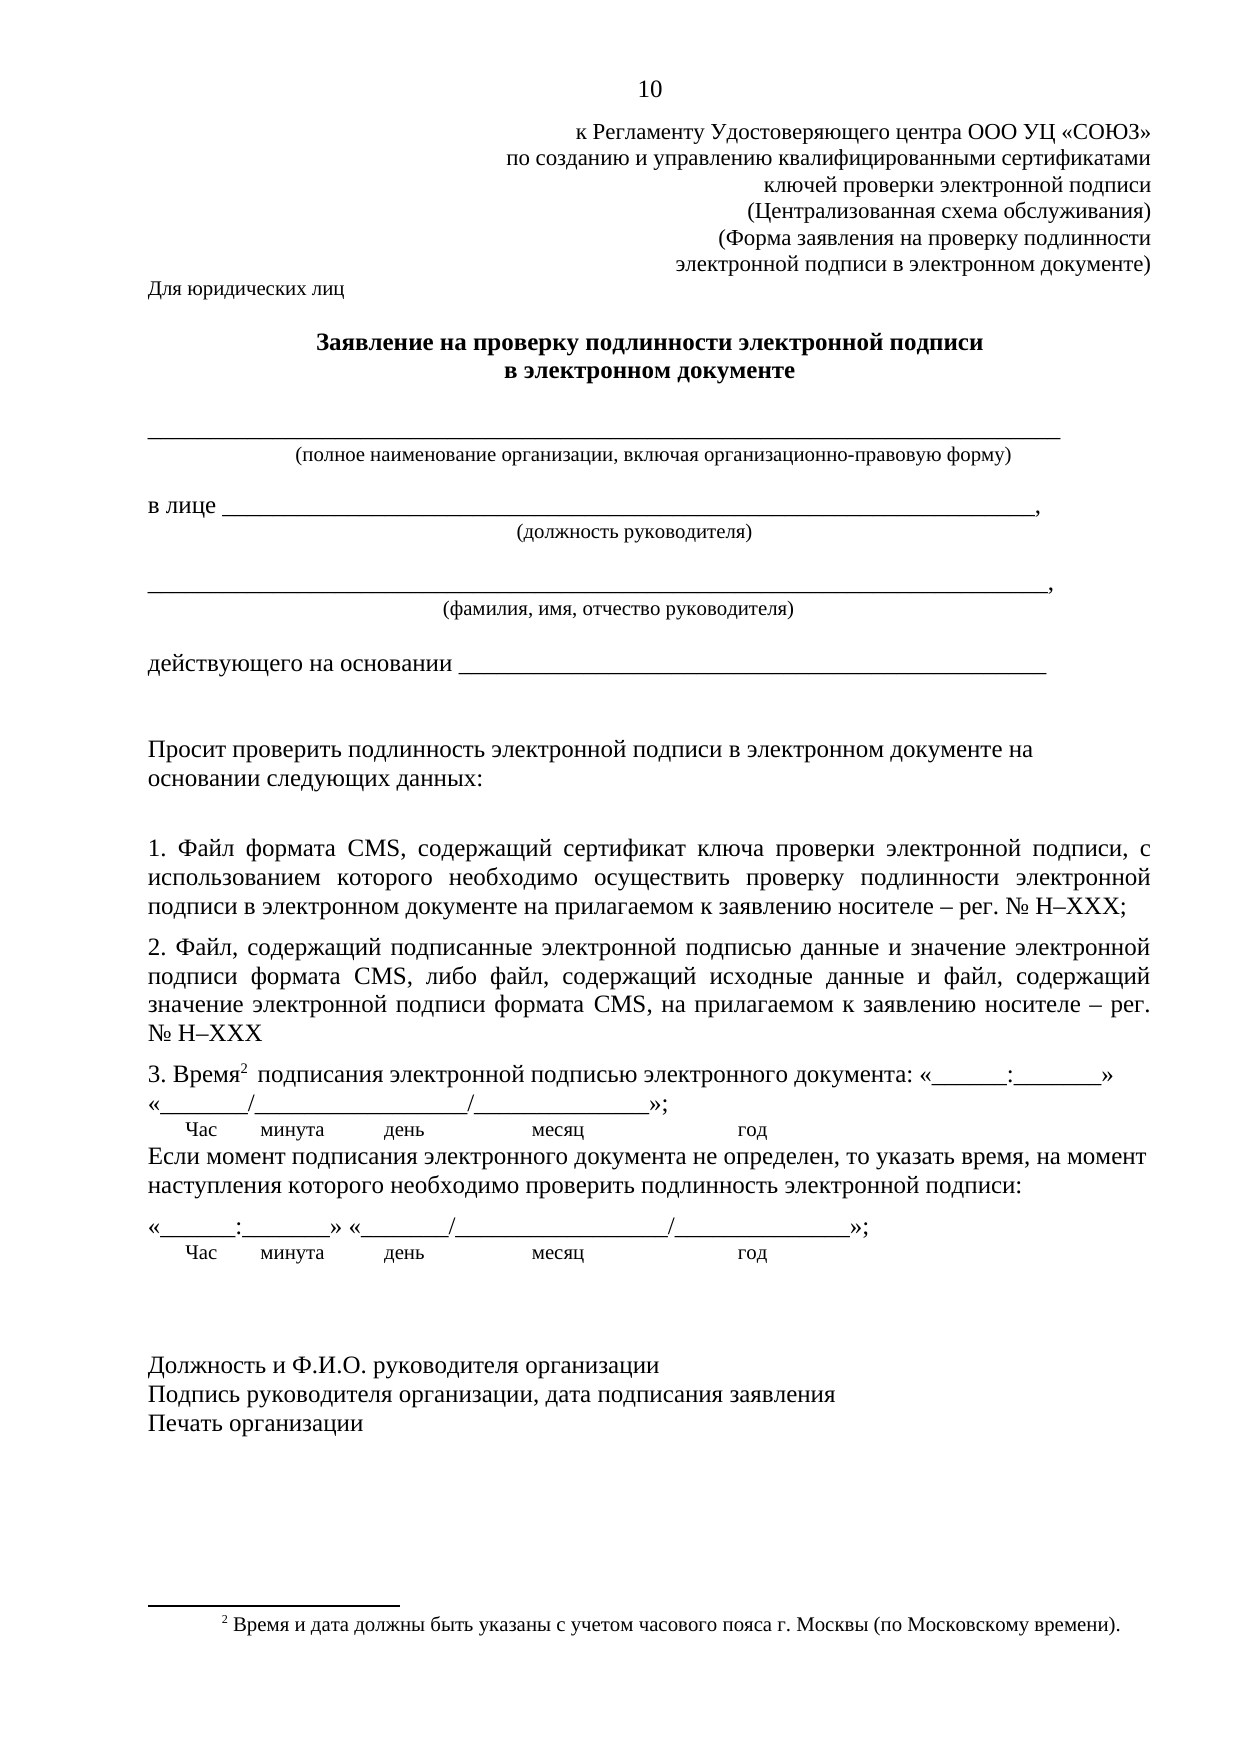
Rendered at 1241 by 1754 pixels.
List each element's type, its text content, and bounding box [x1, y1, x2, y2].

text в электронном документе [148, 355, 1152, 384]
text (полное наименование организации, включая организационно-правовую форму) [148, 442, 1152, 466]
text (Централизованная схема обслуживания) [148, 197, 1152, 223]
text 2. Файл, содержащий подписанные электронной подписью данные и значение электронной подписи формата CMS, либо файл, содержащий исходные данные и файл, содержащий значение электронной подписи формата CMS, на прилагаемом к заявлению носителе – рег. № Н–ХХХ [148, 932, 1152, 1047]
text Просит проверить подлинность электронной подписи в электронном документе на основании следующих данных: [148, 734, 1152, 792]
text _________________________________________________________________________ [148, 413, 1152, 442]
text (должность руководителя) [148, 518, 1152, 543]
text Час минута день месяц год [148, 1117, 1152, 1141]
text действующего на основании _______________________________________________ [148, 648, 1152, 677]
text к Регламенту Удостоверяющего центра ООО УЦ «СОЮЗ» [148, 118, 1152, 144]
text Печать организации [148, 1408, 1152, 1436]
text 3. Время подписания электронной подписью электронного документа: «______:_______» «_______/_________________/______________»; [148, 1059, 1152, 1117]
text Для юридических лиц [148, 276, 1152, 300]
text (Форма заявления на проверку подлинности [148, 223, 1152, 250]
text Должность и Ф.И.О. руководителя организации [148, 1350, 1152, 1379]
text Заявление на проверку подлинности электронной подписи [148, 327, 1152, 355]
text «______:_______» «_______/_________________/______________»; [148, 1211, 1152, 1240]
text 1. Файл формата CMS, содержащий сертификат ключа проверки электронной подписи, с использованием которого необходимо осуществить проверку подлинности электронной подписи в электронном документе на прилагаемом к заявлению носителе – рег. № Н–ХХХ; [148, 833, 1152, 919]
text в лице _________________________________________________________________, [148, 490, 1152, 518]
text (фамилия, имя, отчество руководителя) [148, 595, 1152, 619]
text Если момент подписания электронного документа не определен, то указать время, на момент наступления которого необходимо проверить подлинность электронной подписи: [148, 1141, 1152, 1198]
text ключей проверки электронной подписи [148, 171, 1152, 197]
text электронной подписи в электронном документе) [148, 250, 1152, 276]
text Час минута день месяц год [148, 1240, 1152, 1264]
text ________________________________________________________________________, [148, 567, 1152, 595]
text по созданию и управлению квалифицированными сертификатами [148, 144, 1152, 171]
text Подпись руководителя организации, дата подписания заявления [148, 1379, 1152, 1408]
